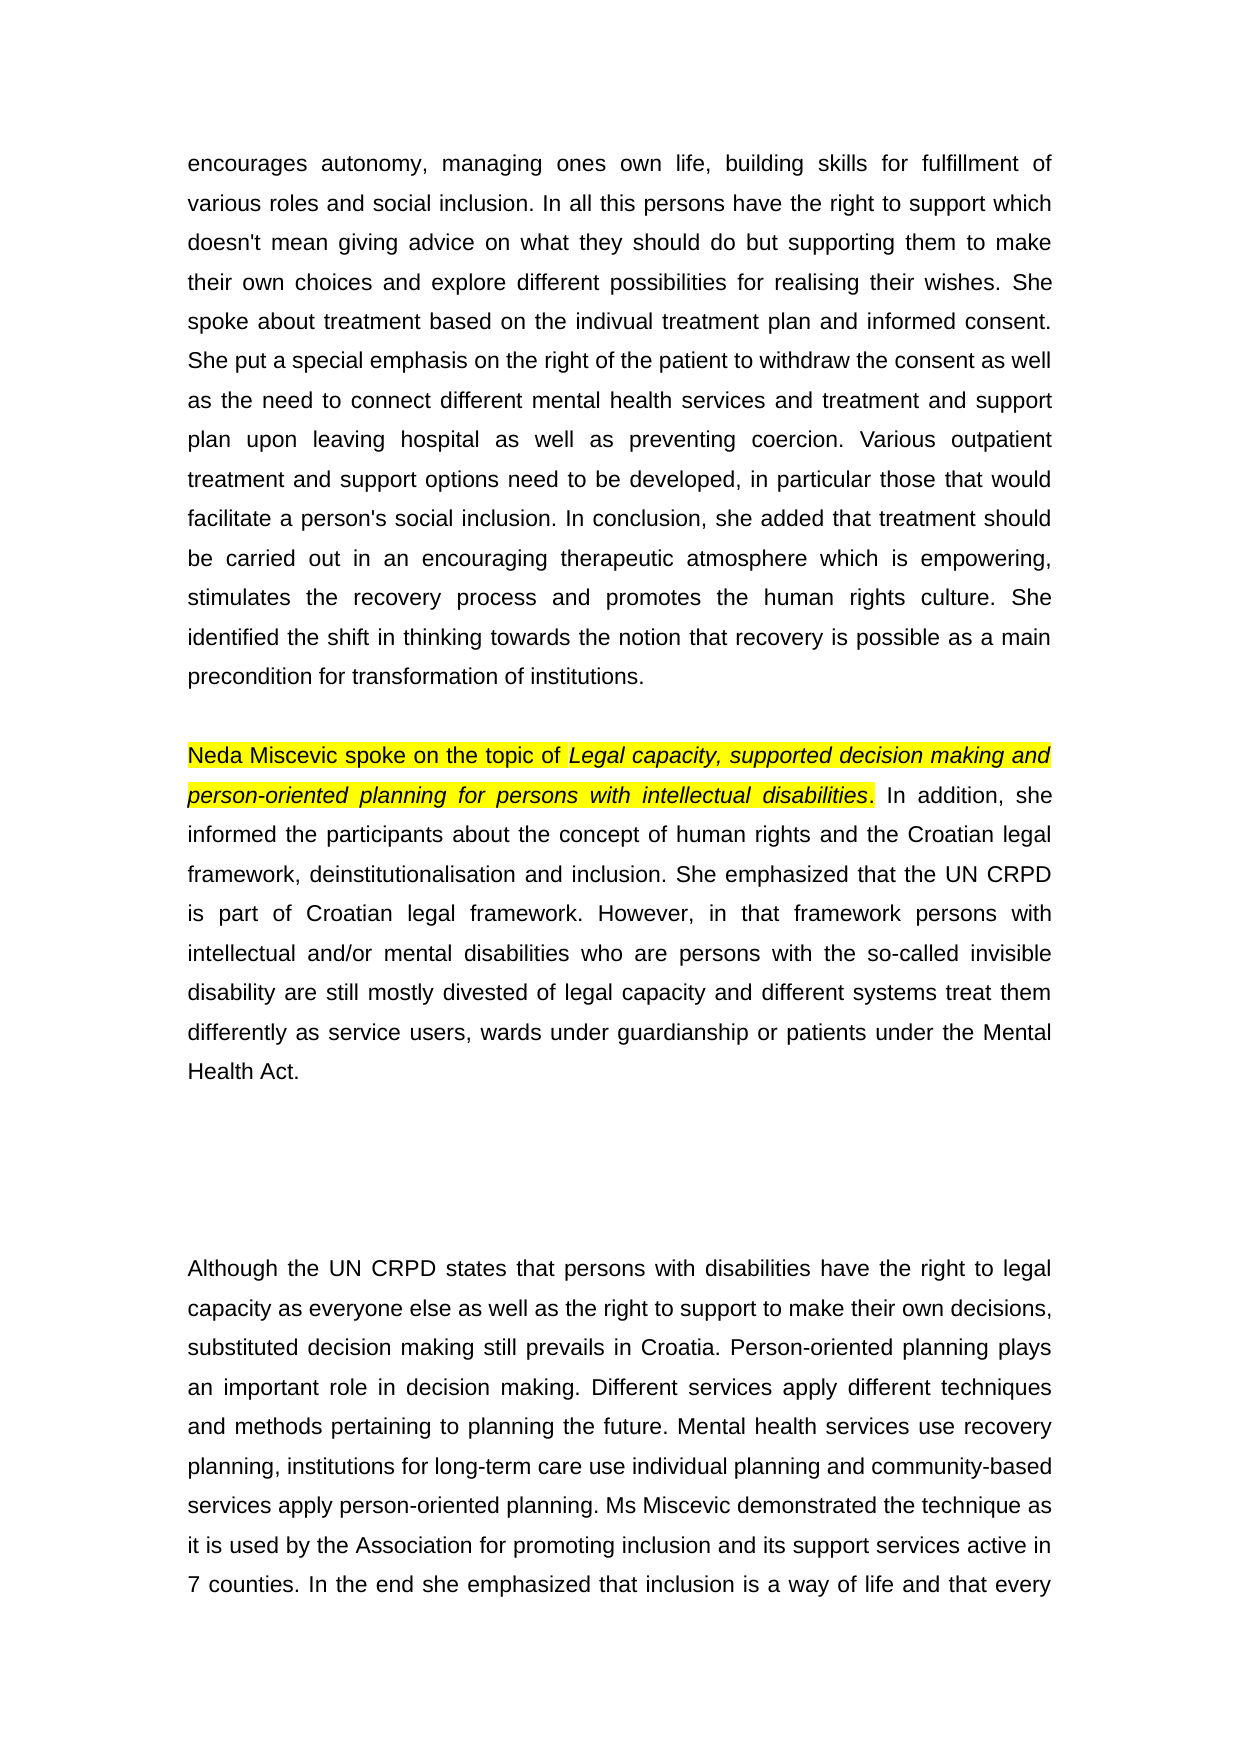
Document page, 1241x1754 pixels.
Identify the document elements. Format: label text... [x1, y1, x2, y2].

text Neda Miscevic spoke on the topic of Legal capacity, supported decision making and person-oriented planning for persons with intellectual disabilities. In addition, she informed the participants about the concept of human rights and the Croatian legal framework, deinstitutionalisation and inclusion. She emphasized that the UN CRPD is part of Croatian legal framework. However, in that framework persons with intellectual and/or mental disabilities who are persons with the so-called invisible disability are still mostly divested of legal capacity and different systems treat them differently as service users, wards under guardianship or patients under the Mental Health Act. [187, 742, 1053, 1084]
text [187, 150, 1053, 689]
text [187, 1255, 1053, 1598]
